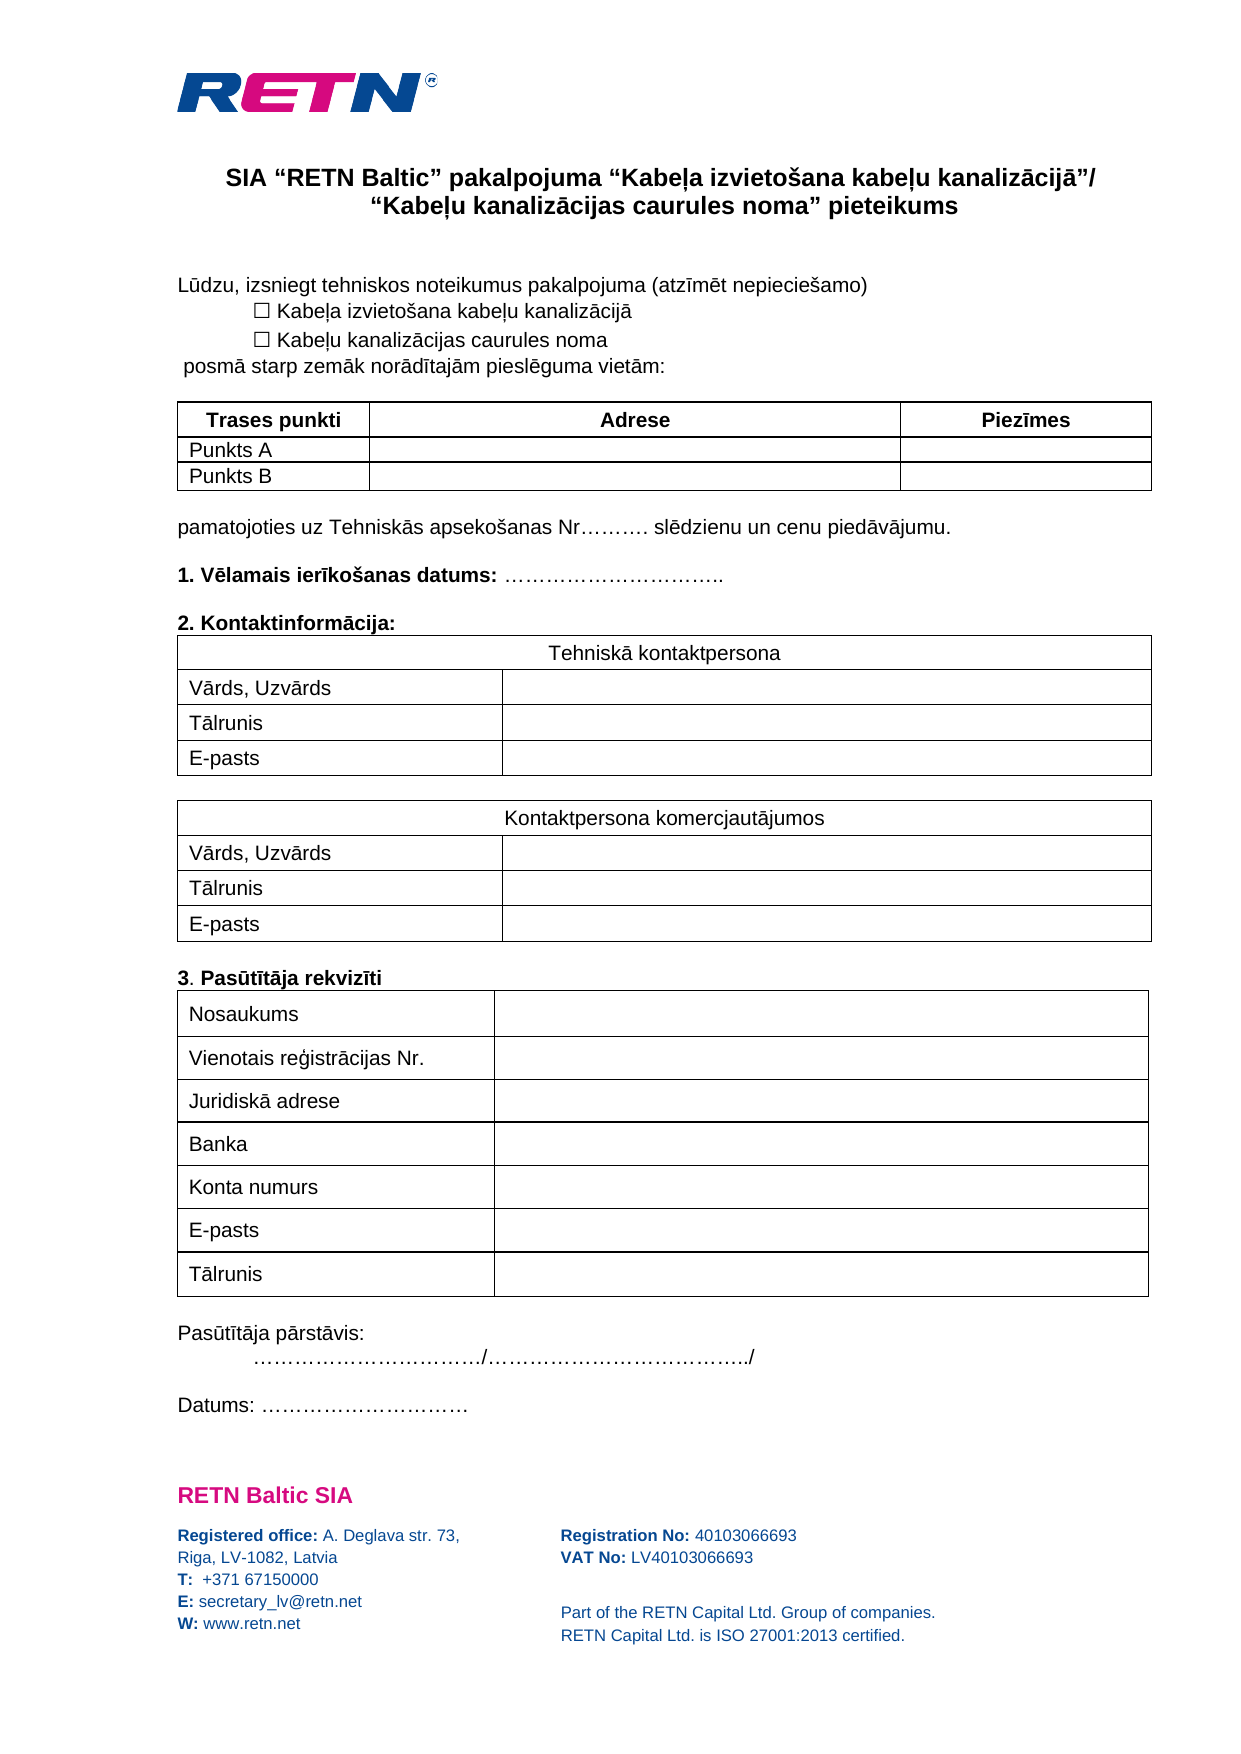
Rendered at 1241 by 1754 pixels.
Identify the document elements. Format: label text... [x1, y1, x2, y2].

table_cell E-pasts [178, 906, 502, 941]
text 2. Kontaktinformācija: [177, 611, 1152, 635]
table_header Tehniskā kontaktpersona [178, 636, 1151, 669]
table_cell [503, 871, 1151, 905]
text Kabeļa izvietošana kabeļu kanalizācijā [177, 297, 1152, 325]
text Lūdzu, izsniegt tehniskos noteikumus pakalpojuma (atzīmēt nepieciešamo) [177, 273, 1152, 297]
table_cell Punkts B [178, 463, 369, 490]
table_cell [370, 463, 900, 490]
table_cell [503, 836, 1151, 870]
table_header Piezīmes [901, 403, 1151, 436]
text Kabeļu kanalizācijas caurules noma [177, 325, 1152, 353]
table_cell Tālrunis [178, 871, 502, 905]
table_cell Juridiskā adrese [178, 1080, 494, 1121]
table_header Trases punkti [178, 403, 369, 436]
table_header [495, 991, 1148, 1036]
table_cell Vārds, Uzvārds [178, 836, 502, 870]
text 1. Vēlamais ierīkošanas datums: ………………………….. [177, 563, 1152, 587]
table_cell [503, 741, 1151, 775]
table_cell [901, 463, 1151, 490]
text Pasūtītāja pārstāvis: ……………………………/………………………………../ [177, 1321, 1152, 1368]
picture [177, 73, 438, 112]
text posmā starp zemāk norādītajām pieslēguma vietām: [177, 353, 1152, 377]
table_cell Tālrunis [178, 1253, 494, 1296]
table_cell [503, 670, 1151, 704]
text pamatojoties uz Tehniskās apsekošanas Nr………. slēdzienu un cenu piedāvājumu. [177, 515, 1152, 539]
table_cell [495, 1253, 1148, 1296]
table_cell Vārds, Uzvārds [178, 670, 502, 704]
table_cell Banka [178, 1123, 494, 1165]
table_cell [495, 1123, 1148, 1165]
table_cell [495, 1209, 1148, 1251]
table_cell Tālrunis [178, 705, 502, 739]
table_cell [495, 1166, 1148, 1208]
table_cell E-pasts [178, 741, 502, 775]
table_cell [370, 438, 900, 461]
table_header Kontaktpersona komercjautājumos [178, 801, 1151, 835]
table_cell Punkts A [178, 438, 369, 461]
table_header Adrese [370, 403, 900, 436]
table_cell [503, 906, 1151, 941]
table_header Nosaukums [178, 991, 494, 1036]
table_cell [495, 1080, 1148, 1121]
table_cell [495, 1037, 1148, 1078]
table_cell Vienotais reģistrācijas Nr. [178, 1037, 494, 1078]
text 3. Pasūtītāja rekvizīti [177, 966, 1152, 990]
table_cell Konta numurs [178, 1166, 494, 1208]
text SIA “RETN Baltic” pakalpojuma “Kabeļa izvietošana kabeļu kanalizācijā”/ “Kabeļu kanalizācijas caurules noma” pieteikums [177, 162, 1152, 220]
text Datums: ………………………… [177, 1392, 1152, 1416]
table_cell E-pasts [178, 1209, 494, 1251]
table_cell [503, 705, 1151, 739]
table_cell [901, 438, 1151, 461]
